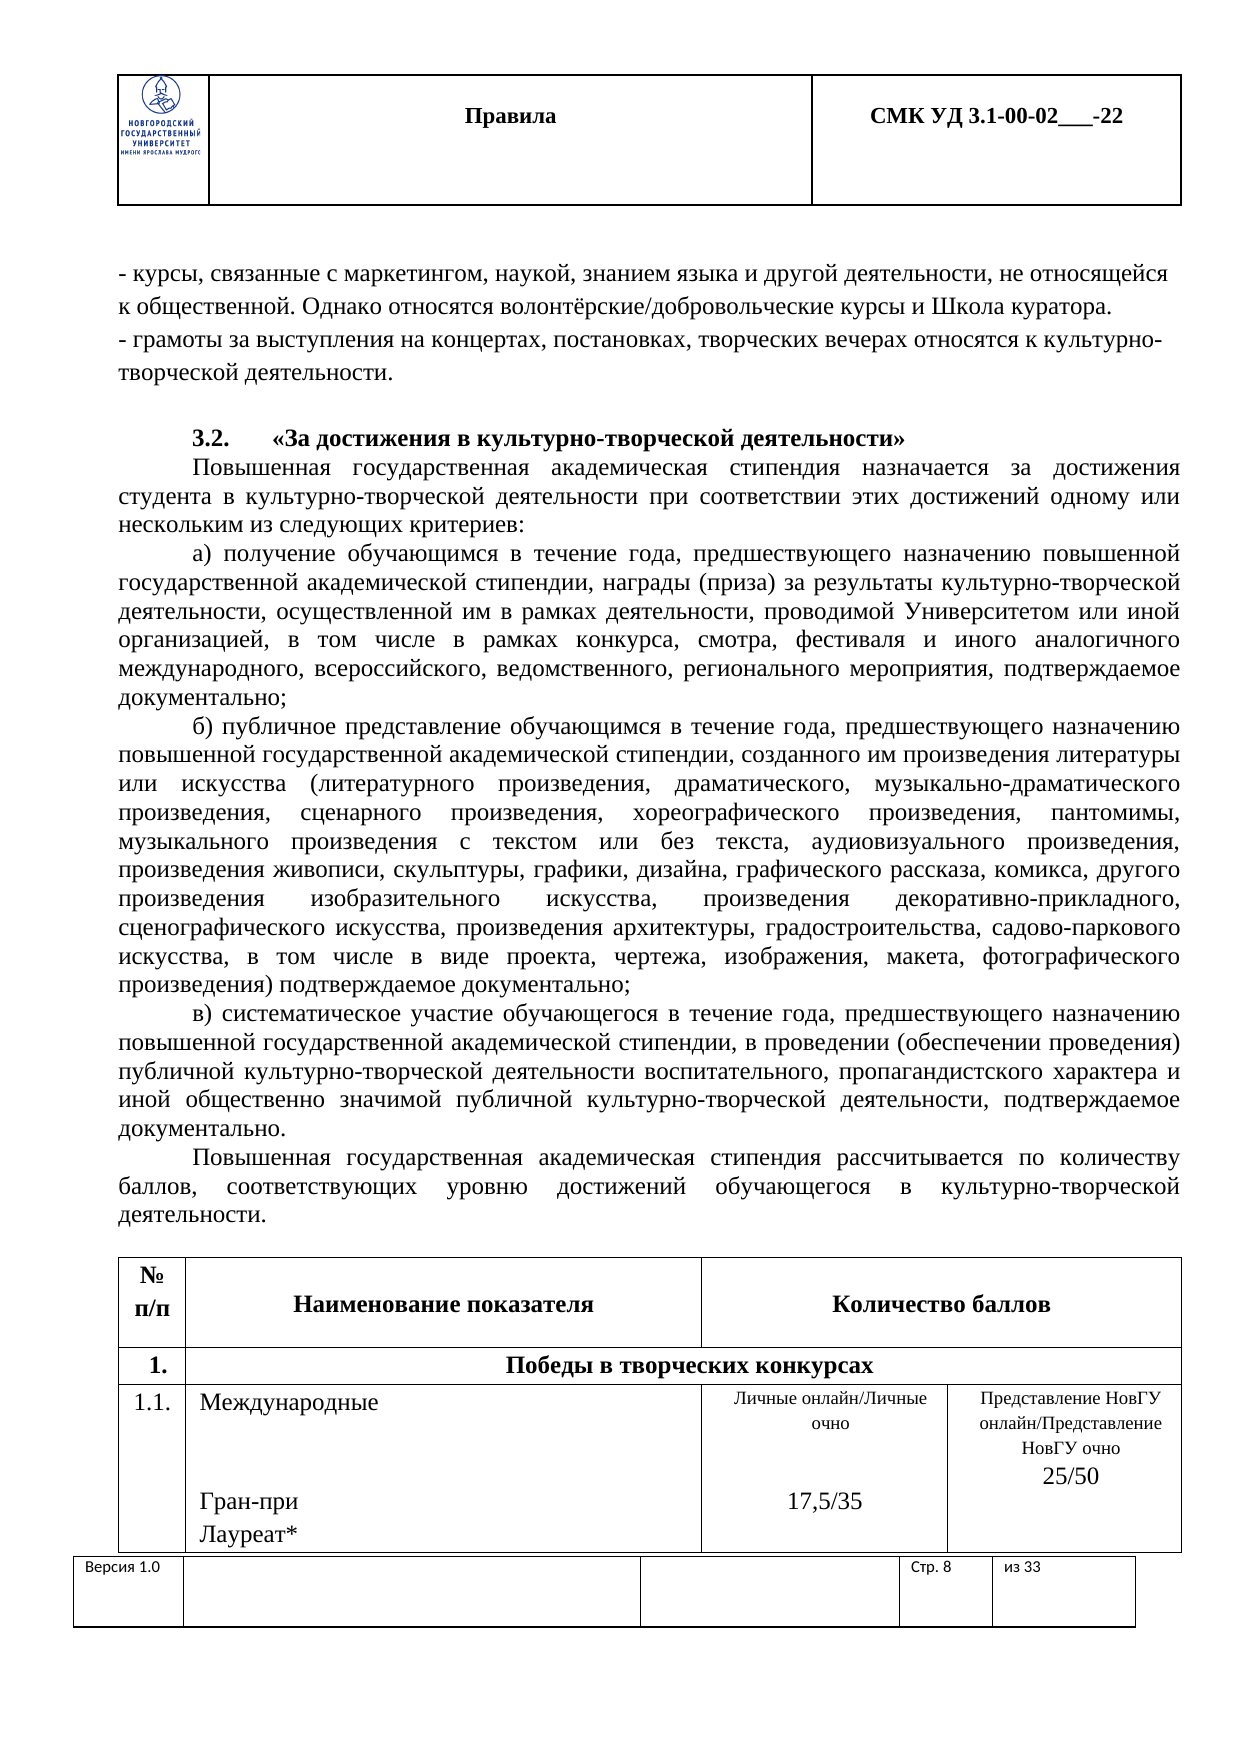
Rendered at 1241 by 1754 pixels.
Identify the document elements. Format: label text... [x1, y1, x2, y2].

text в) систематическое участие обучающегося в течение года, предшествующего назначению повышенной государственной академической стипендии, в проведении (обеспечении проведения) публичной культурно-творческой деятельности воспитательного, пропагандистского характера и иной общественно значимой публичной культурно-творческой деятельности, подтверждаемое документально. [118, 998, 1181, 1142]
table_cell 1.1. [119, 1385, 185, 1552]
table_cell Победы в творческих конкурсах [186, 1348, 1181, 1384]
text б) публичное представление обучающимся в течение года, предшествующего назначению повышенной государственной академической стипендии, созданного им произведения литературы или искусства (литературного произведения, драматического, музыкально-драматического произведения, сценарного произведения, хореографического произведения, пантомимы, музыкального произведения с текстом или без текста, аудиовизуального произведения, произведения живописи, скульптуры, графики, дизайна, графического рассказа, комикса, другого произведения изобразительного искусства, произведения декоративно-прикладного, сценографического искусства, произведения архитектуры, градостроительства, садово-паркового искусства, в том числе в виде проекта, чертежа, изображения, макета, фотографического произведения) подтверждаемое документально; [118, 711, 1181, 998]
table_header Наименование показателя [186, 1258, 701, 1347]
table_cell Международные Гран-при Лауреат* 1 место 2 место 3 место Дипломанты 1 место 2 место 3 место [186, 1385, 701, 1552]
table_header № п/п [119, 1258, 185, 1347]
text Повышенная государственная академическая стипендия назначается за достижения студента в культурно-творческой деятельности при соответствии этих достижений одному или нескольким из следующих критериев: [118, 452, 1181, 538]
table_cell Личные онлайн/Личные очно 17,5/35 17/34 16,5/33 16/32 15,5/31 15/30 14,5/29 [702, 1385, 947, 1552]
text Повышенная государственная академическая стипендия рассчитывается по количеству баллов, соответствующих уровню достижений обучающегося в культурно-творческой деятельности. [118, 1142, 1181, 1228]
table_cell Представление НовГУ онлайн/Представление НовГУ очно 25/50 24,5/49 24/48 23,5/47 23/46 22,5/45 22/44 [948, 1385, 1181, 1552]
text а) получение обучающимся в течение года, предшествующего назначению повышенной государственной академической стипендии, награды (приза) за результаты культурно-творческой деятельности, осуществленной им в рамках деятельности, проводимой Университетом или иной организацией, в том числе в рамках конкурса, смотра, фестиваля и иного аналогичного международного, всероссийского, ведомственного, регионального мероприятия, подтверждаемое документально; [118, 538, 1181, 711]
table_header Количество баллов [702, 1258, 1181, 1347]
picture [121, 75, 201, 155]
text - грамоты за выступления на концертах, постановках, творческих вечерах относятся к культурно-творческой деятельности. [118, 324, 1181, 386]
list «За достижения в культурно-творческой деятельности» [192, 423, 1181, 452]
table_cell 1. [119, 1348, 185, 1384]
